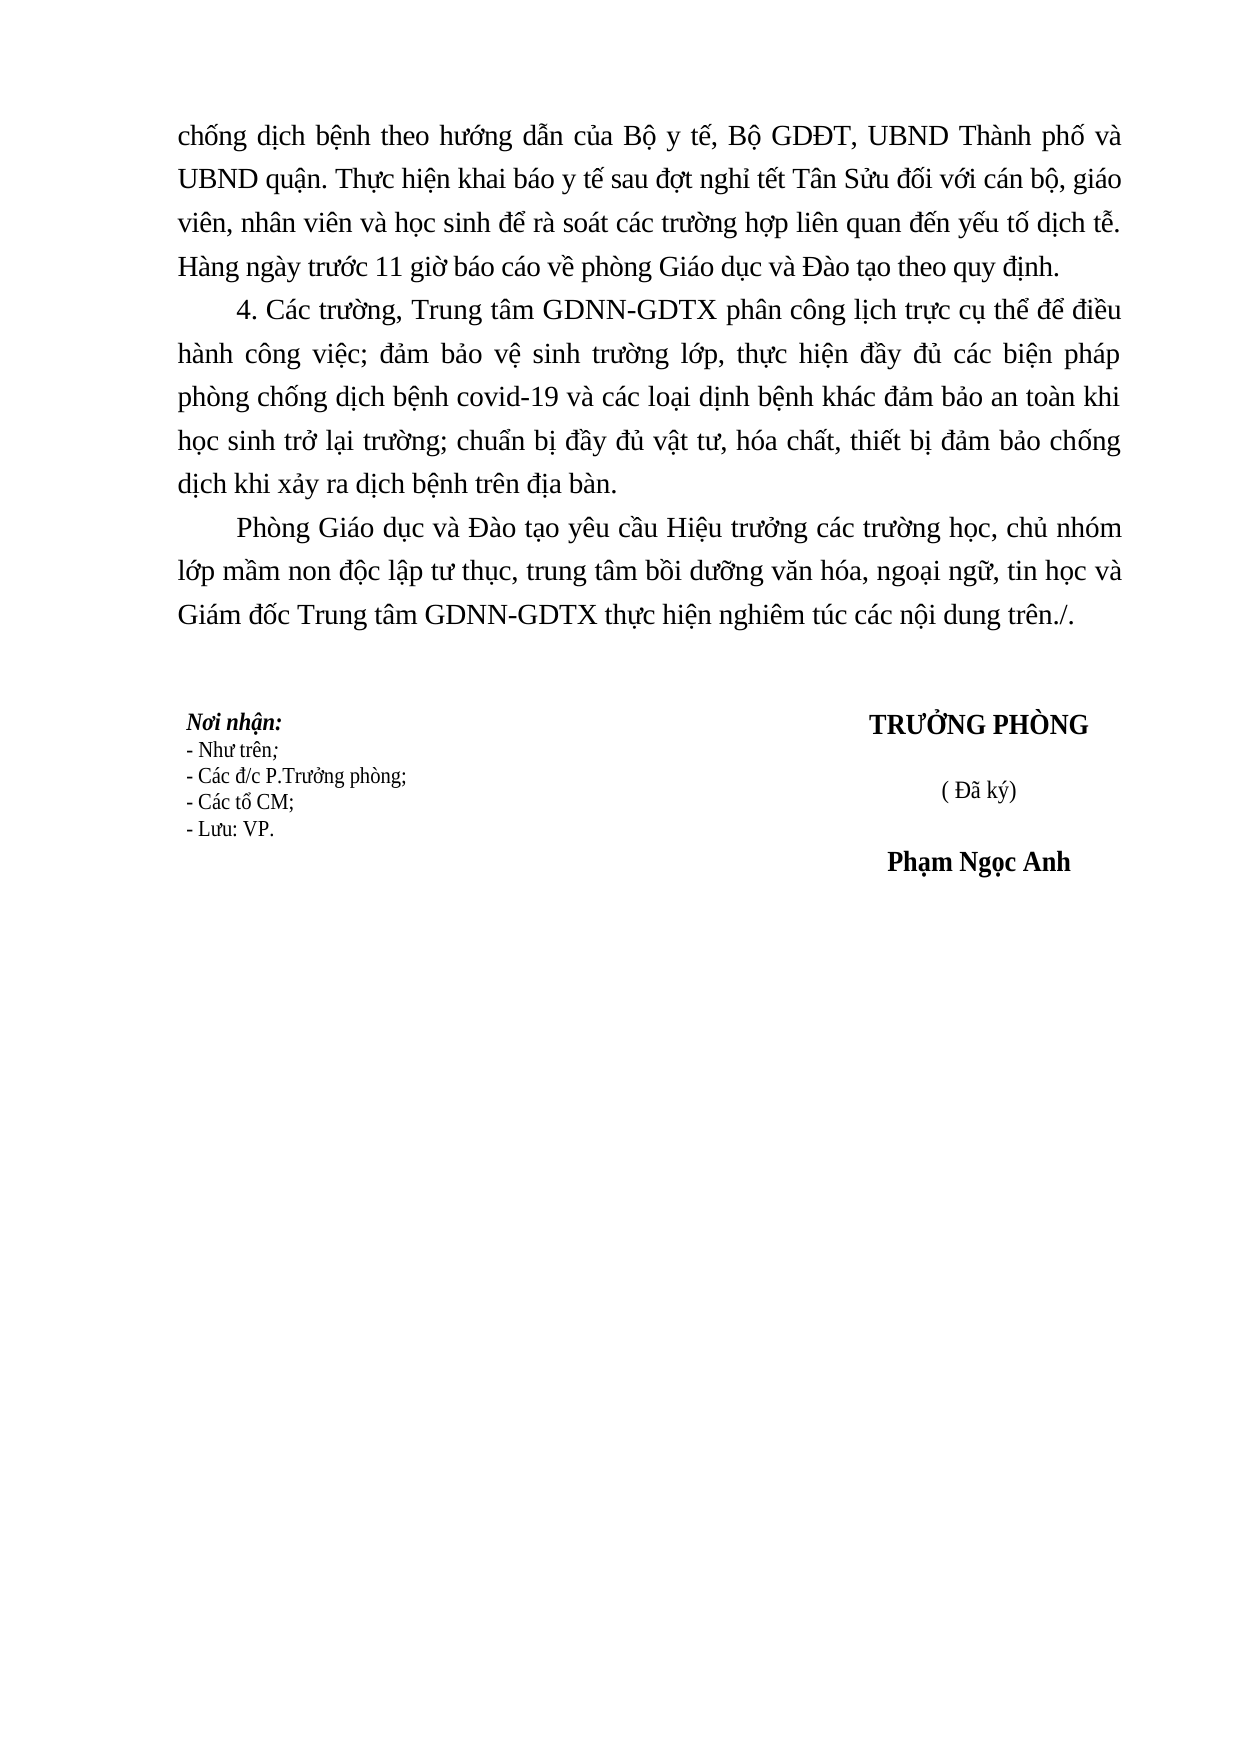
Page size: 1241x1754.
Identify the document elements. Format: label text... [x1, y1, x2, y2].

table_header TRƯỞNG PHÒNG ( Đã ký) Phạm Ngọc Anh [833, 707, 1124, 883]
table_header Nơi nhận: - Như trên; - Các đ/c P.Trưởng phòng; - Các tổ CM; - Lưu: VP. [175, 707, 833, 883]
text 4. Các trường, Trung tâm GDNN-GDTX phân công lịch trực cụ thể để điều hành công việc; đảm bảo vệ sinh trường lớp, thực hiện đầy đủ các biện pháp phòng chống dịch bệnh covid-19 và các loại dịnh bệnh khác đảm bảo an toàn khi học sinh trở lại trường; chuẩn bị đầy đủ vật tư, hóa chất, thiết bị đảm bảo chống dịch khi xảy ra dịch bệnh trên địa bàn. [177, 292, 1122, 500]
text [177, 118, 1122, 282]
text Phòng Giáo dục và Đào tạo yêu cầu Hiệu trưởng các trường học, chủ nhóm lớp mầm non độc lập tư thục, trung tâm bồi dưỡng văn hóa, ngoại ngữ, tin học và Giám đốc Trung tâm GDNN-GDTX thực hiện nghiêm túc các nội dung trên./. [177, 510, 1122, 631]
